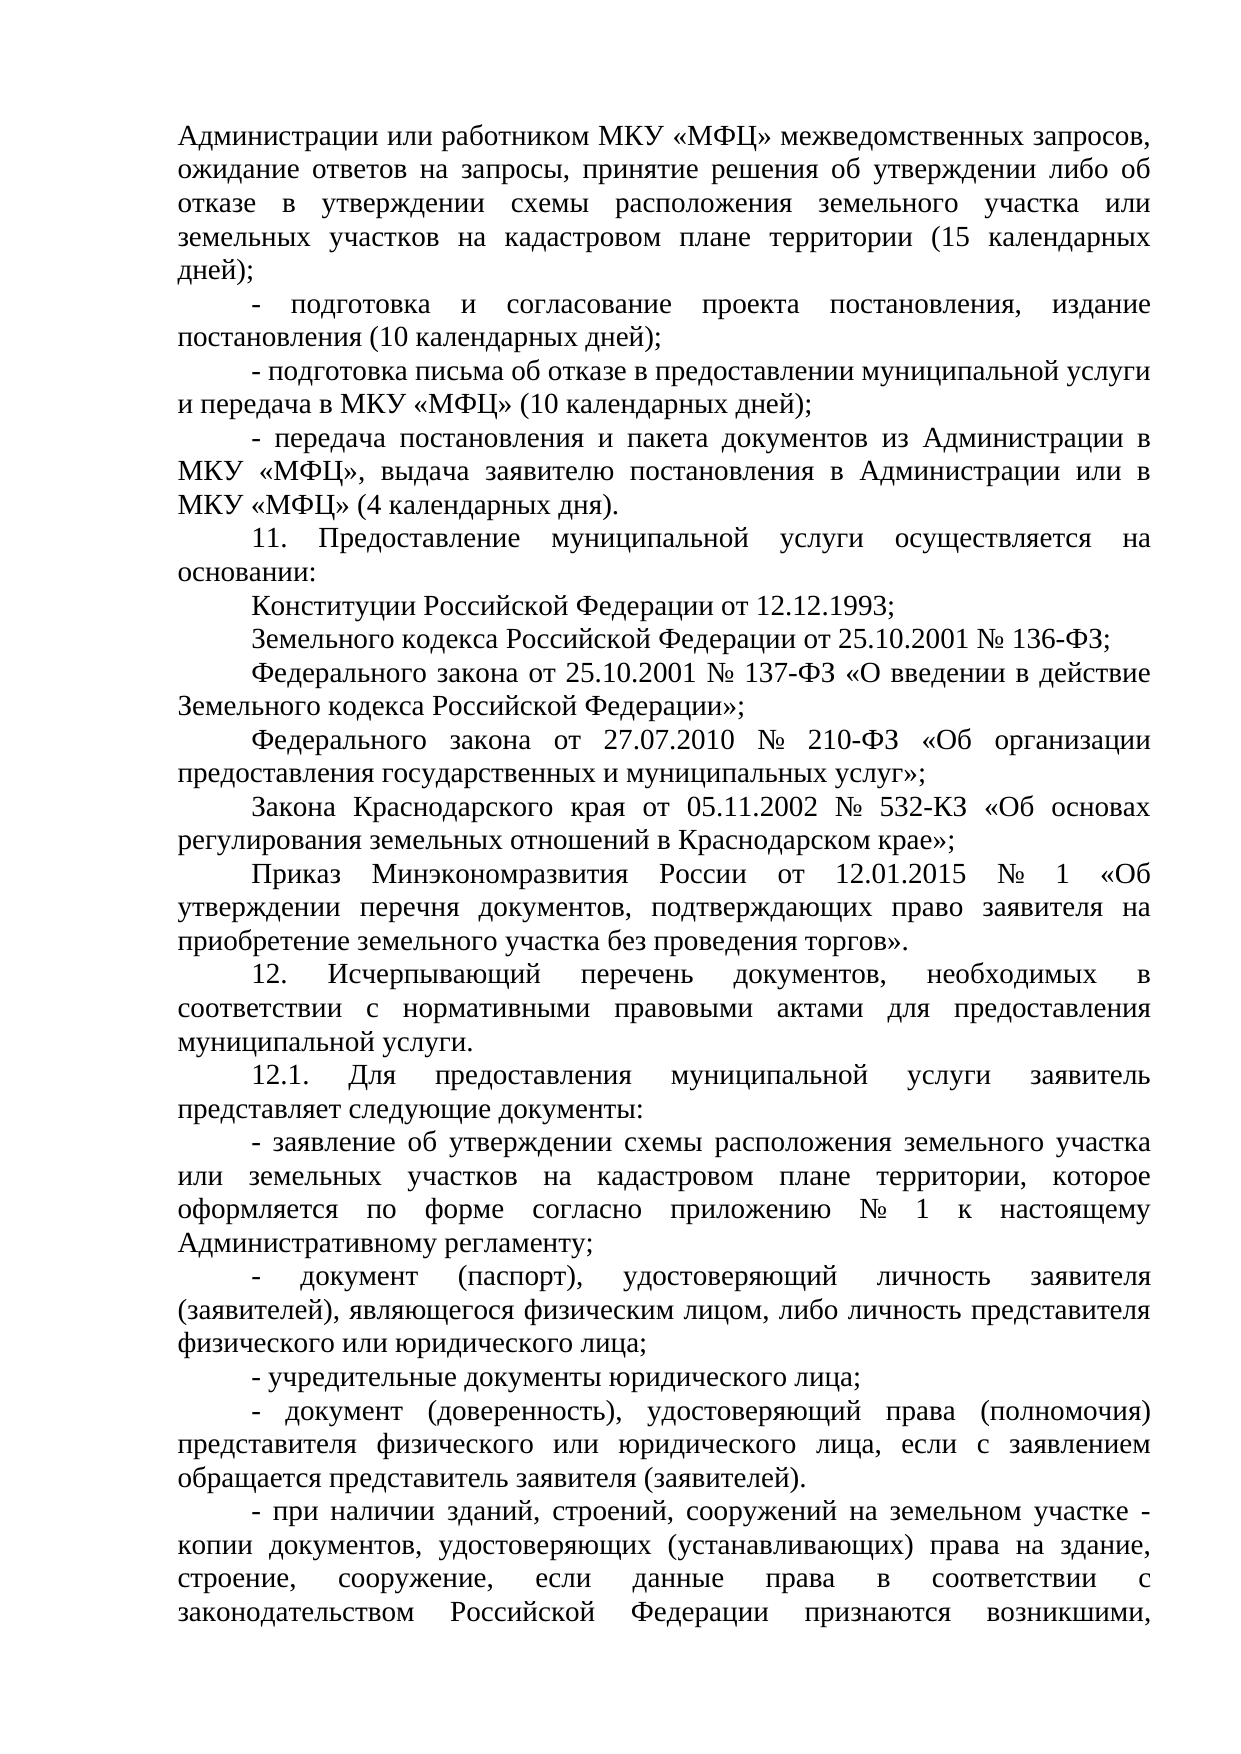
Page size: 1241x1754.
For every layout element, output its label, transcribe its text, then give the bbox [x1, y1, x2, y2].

text 12.1. Для предоставления муниципальной услуги заявитель представляет следующие документы: [177, 1057, 1152, 1124]
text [177, 1493, 1152, 1627]
text - документ (доверенность), удостоверяющий права (полномочия) представителя физического или юридического лица, если с заявлением обращается представитель заявителя (заявителей). [177, 1393, 1152, 1493]
text - заявление об утверждении схемы расположения земельного участка или земельных участков на кадастровом плане территории, которое оформляется по форме согласно приложению № 1 к настоящему Административному регламенту; [177, 1124, 1152, 1258]
text - документ (паспорт), удостоверяющий личность заявителя (заявителей), являющегося физическим лицом, либо личность представителя физического или юридического лица; [177, 1258, 1152, 1359]
text - подготовка и согласование проекта постановления, издание постановления (10 календарных дней); [177, 286, 1152, 353]
text Приказ Минэкономразвития России от 12.01.2015 № 1 «Об утверждении перечня документов, подтверждающих право заявителя на приобретение земельного участка без проведения торгов». [177, 856, 1152, 957]
text Конституции Российской Федерации от 12.12.1993; [177, 588, 1152, 621]
text 11. Предоставление муниципальной услуги осуществляется на основании: [177, 521, 1152, 588]
text Федерального закона от 25.10.2001 № 137-ФЗ «О введении в действие Земельного кодекса Российской Федерации»; [177, 655, 1152, 722]
text - учредительные документы юридического лица; [177, 1359, 1152, 1393]
text Земельного кодекса Российской Федерации от 25.10.2001 № 136-ФЗ; [177, 621, 1152, 655]
text Закона Краснодарского края от 05.11.2002 № 532-КЗ «Об основах регулирования земельных отношений в Краснодарском крае»; [177, 789, 1152, 856]
text - передача постановления и пакета документов из Администрации в МКУ «МФЦ», выдача заявителю постановления в Администрации или в МКУ «МФЦ» (4 календарных дня). [177, 420, 1152, 521]
text Федерального закона от 27.07.2010 № 210-ФЗ «Об организации предоставления государственных и муниципальных услуг»; [177, 722, 1152, 789]
text 12. Исчерпывающий перечень документов, необходимых в соответствии с нормативными правовыми актами для предоставления муниципальной услуги. [177, 957, 1152, 1057]
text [177, 118, 1152, 286]
text - подготовка письма об отказе в предоставлении муниципальной услуги и передача в МКУ «МФЦ» (10 календарных дней); [177, 353, 1152, 420]
